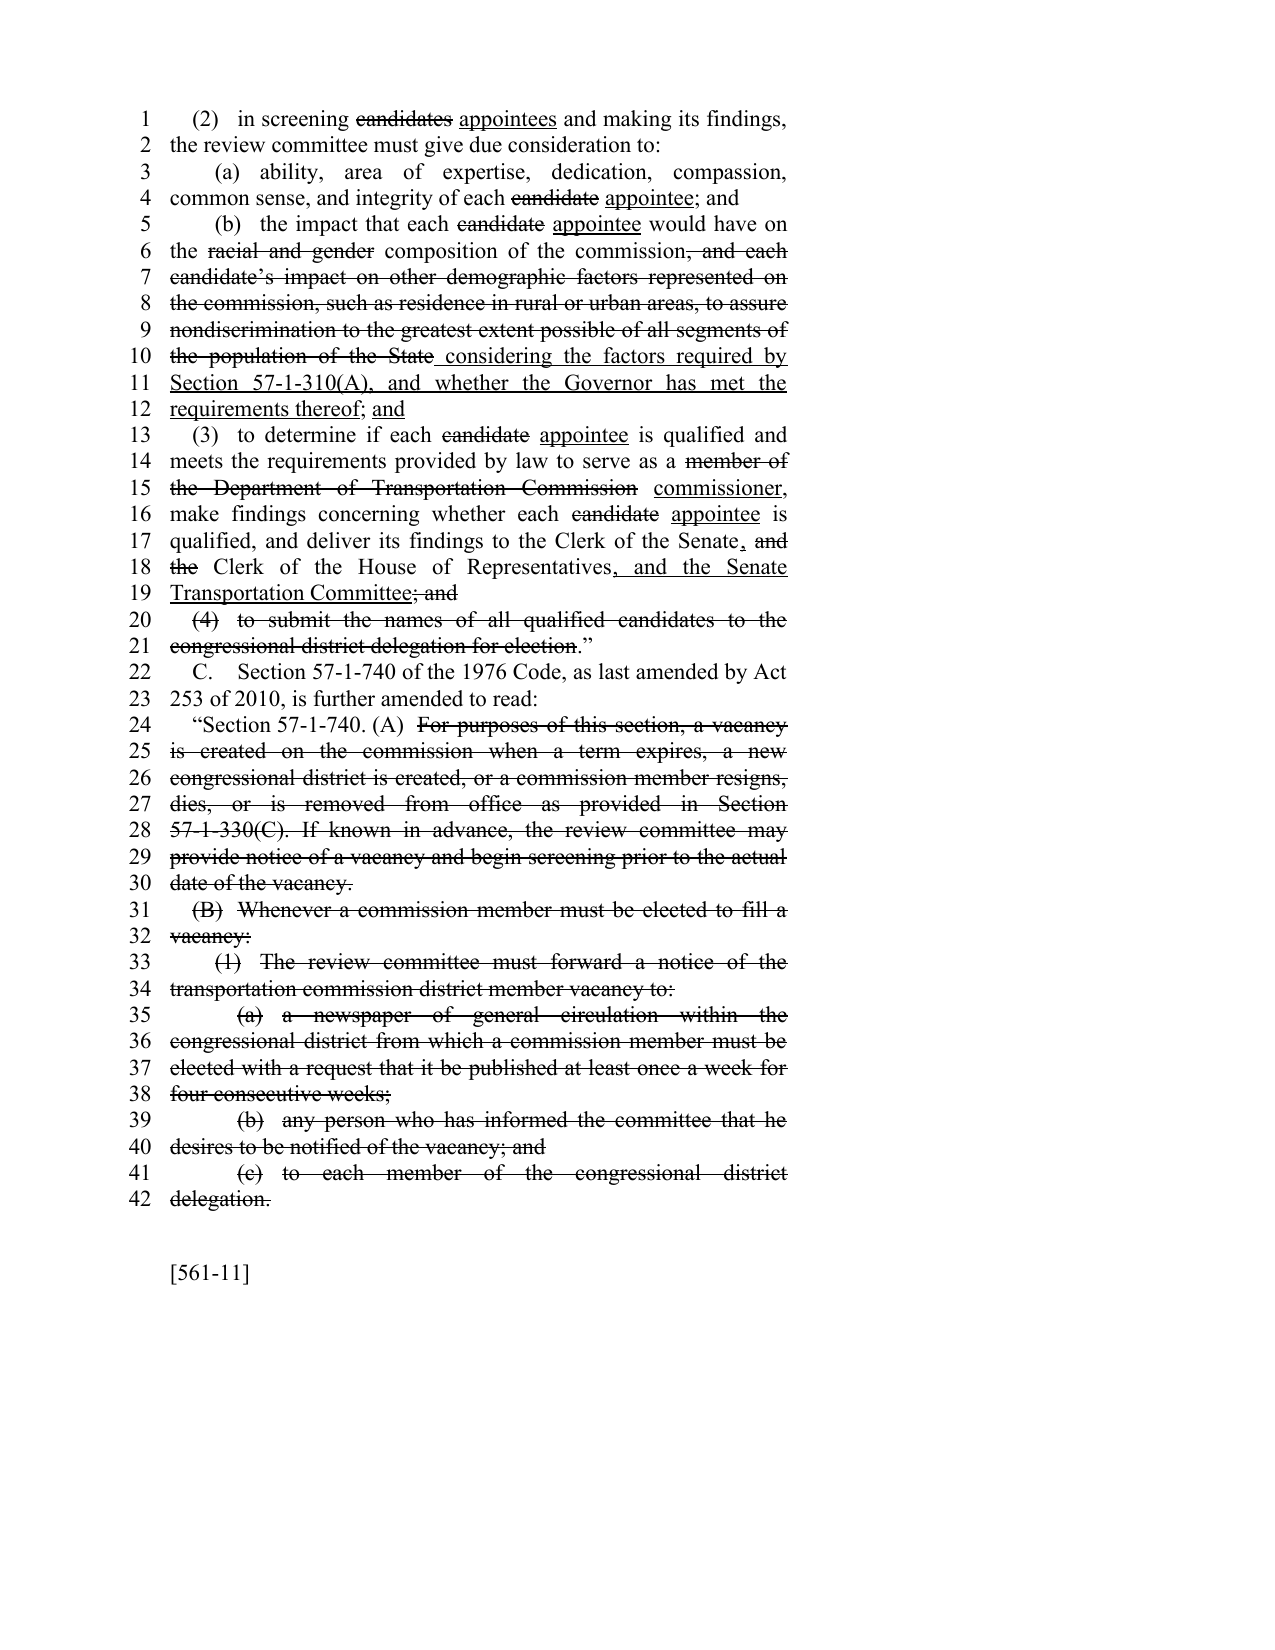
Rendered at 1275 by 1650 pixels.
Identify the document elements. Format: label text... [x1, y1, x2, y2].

text (B) Whenever a commission member must be elected to fill a vacancy: [169, 896, 787, 948]
text “Section 57-1-740. (A) For purposes of this section, a vacancy is created on the commission when a term expires, a new congressional district is created, or a commission member resigns, dies, or is removed from office as provided in Section 57-1-330(C). If known in advance, the review committee may provide notice of a vacancy and begin screening prior to the actual date of the vacancy. [169, 711, 787, 752]
text (a) a newspaper of general circulation within the congressional district from which a commission member must be elected with a request that it be published at least once a week for four consecutive weeks; [169, 1001, 787, 1042]
text (3) to determine if each candidate appointee is qualified and meets the requirements provided by law to serve as a member of the Department of Transportation Commission commissioner, make findings concerning whether each candidate appointee is qualified, and deliver its findings to the Clerk of the Senate, and the Clerk of the House of Representatives, and the Senate Transportation Committee; and [169, 421, 787, 606]
text (b) the impact that each candidate appointee would have on the racial and gender composition of the commission, and each candidate’s impact on other demographic factors represented on the commission, such as residence in rural or urban areas, to assure nondiscrimination to the greatest extent possible of all segments of the population of the State considering the factors required by Section 57-1-310(A), and whether the Governor has met the requirements thereof; and [169, 331, 787, 391]
text (1) The review committee must forward a notice of the transportation commission district member vacancy to: [169, 948, 787, 1001]
text C. Section 57-1-740 of the 1976 Code, as last amended by Act 253 of 2010, is further amended to read: [169, 658, 787, 711]
text (a) ability, area of expertise, dedication, compassion, common sense, and integrity of each candidate appointee; and [169, 158, 787, 210]
text (4) to submit the names of all qualified candidates to the congressional district delegation for election.” [169, 606, 787, 658]
text (b) the impact that each candidate appointee would have on the racial and gender composition of the commission, and each candidate’s impact on other demographic factors represented on the commission, such as residence in rural or urban areas, to assure nondiscrimination to the greatest extent possible of all segments of the population of the State considering the factors required by Section 57-1-310(A), and whether the Governor has met the requirements thereof; and [169, 210, 787, 278]
text (2) in screening candidates appointees and making its findings, the review committee must give due consideration to: [169, 105, 787, 158]
text (a) a newspaper of general circulation within the congressional district from which a commission member must be elected with a request that it be published at least once a week for four consecutive weeks; [169, 1043, 787, 1068]
text (b) any person who has informed the committee that he desires to be notified of the vacancy; and [169, 1106, 787, 1159]
text (c) to each member of the congressional district delegation. [169, 1159, 787, 1212]
text (a) a newspaper of general circulation within the congressional district from which a commission member must be elected with a request that it be published at least once a week for four consecutive weeks; [169, 1069, 787, 1106]
